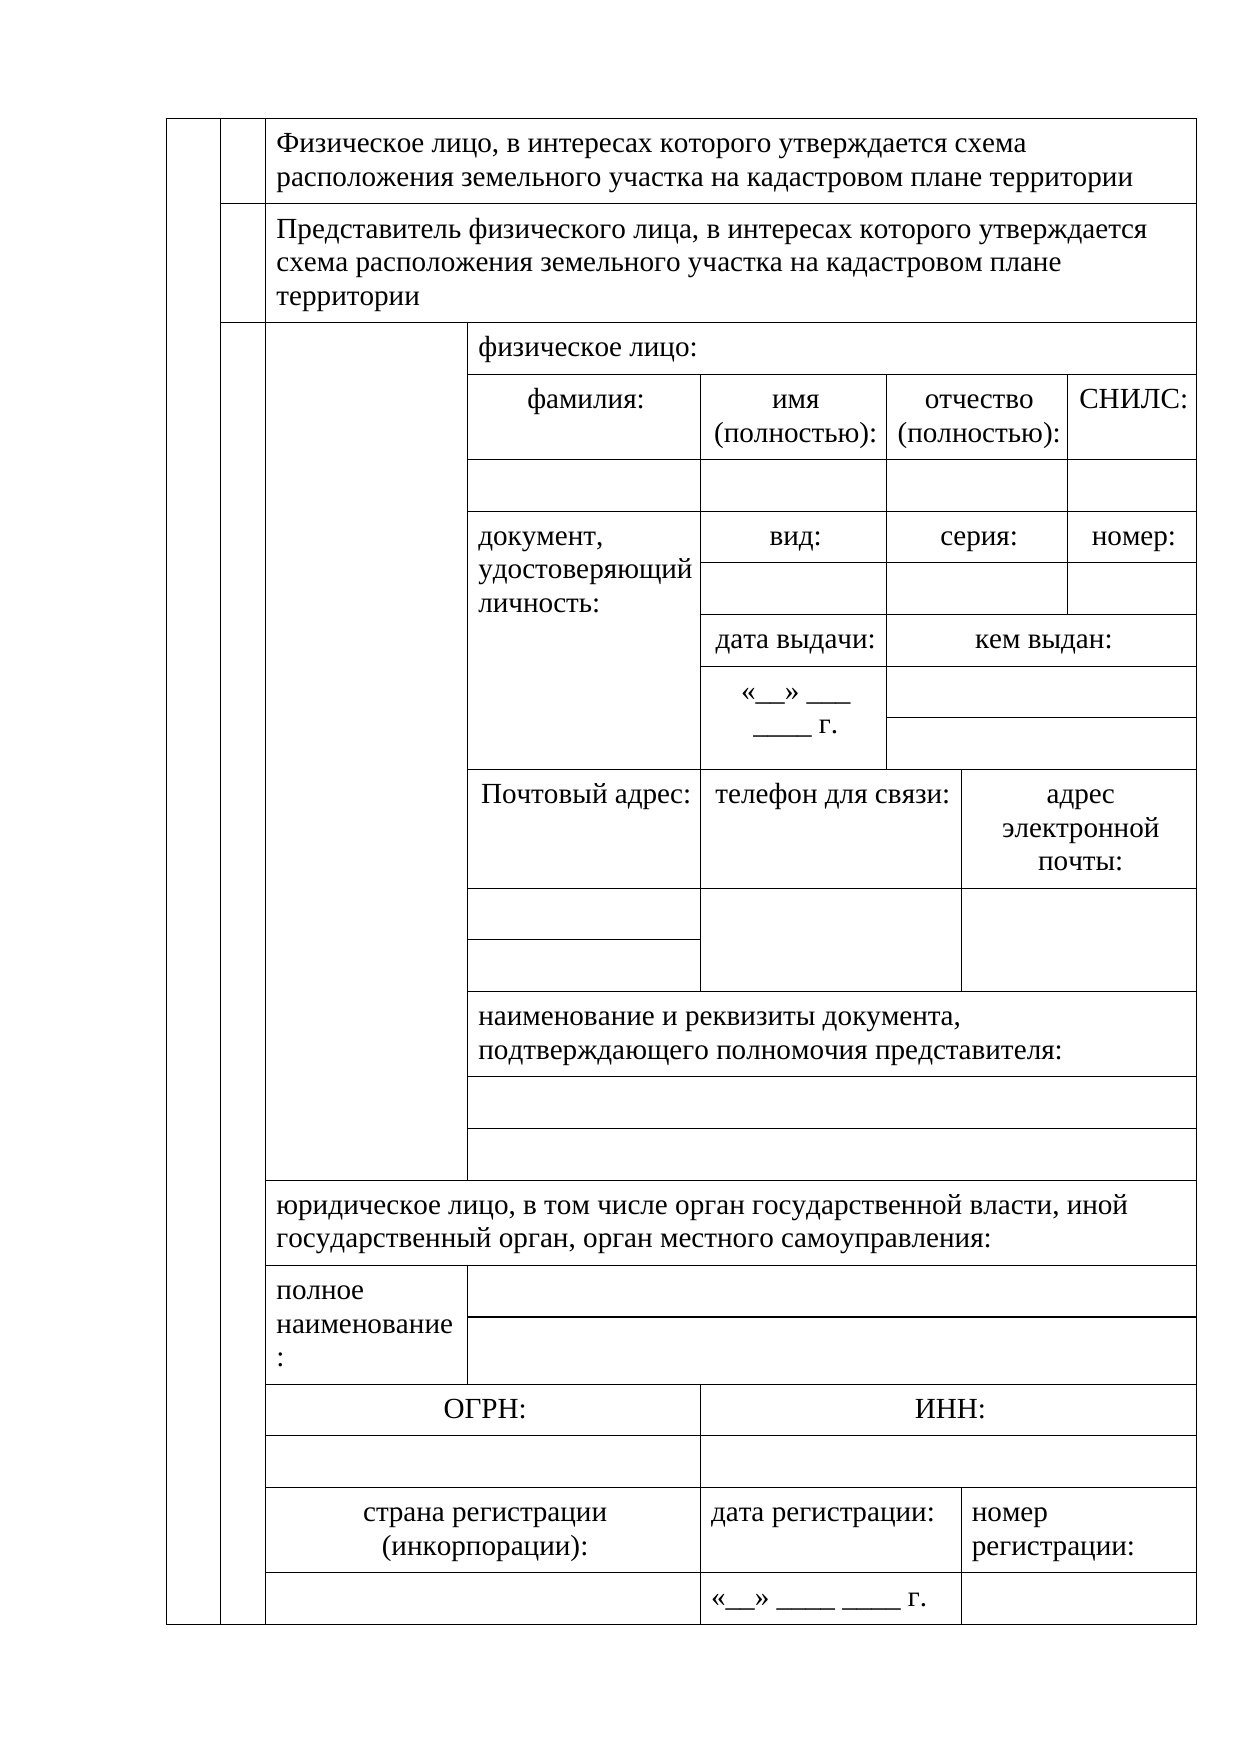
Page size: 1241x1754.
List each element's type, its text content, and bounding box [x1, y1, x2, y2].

table_cell [887, 563, 1067, 614]
table_cell [962, 889, 1196, 991]
table_cell адрес электронной почты: [962, 770, 1196, 888]
table_cell [468, 1129, 1196, 1179]
table_cell ИНН: [701, 1385, 1196, 1435]
table_cell [468, 1318, 1196, 1383]
table_cell телефон для связи: [701, 770, 961, 888]
table_cell Почтовый адрес: [468, 770, 700, 888]
table_cell [221, 119, 265, 203]
table_cell страна регистрации (инкорпорации): [266, 1488, 700, 1572]
table_cell ОГРН: [266, 1385, 700, 1435]
table_cell СНИЛС: [1068, 375, 1196, 459]
table_cell [887, 460, 1067, 511]
table_cell дата регистрации: [701, 1488, 961, 1572]
table_cell [221, 323, 265, 1624]
table_cell «__» ____ ____ г. [701, 1573, 961, 1624]
table_cell номер регистрации: [962, 1488, 1196, 1572]
table_cell [468, 1077, 1196, 1128]
table_cell имя (полностью): [701, 375, 886, 459]
table_cell [701, 563, 886, 614]
table_cell фамилия: [468, 375, 700, 459]
table_cell [266, 1573, 700, 1624]
table_cell дата выдачи: [701, 615, 886, 666]
table_cell отчество (полностью): [887, 375, 1067, 459]
table_cell [221, 204, 265, 322]
table_cell «__» ___ ____ г. [701, 667, 886, 769]
table_cell физическое лицо: [468, 323, 1196, 374]
table_cell [887, 667, 1196, 717]
table_cell кем выдан: [887, 615, 1196, 666]
table_cell [1068, 460, 1196, 511]
table_cell [468, 889, 700, 939]
table_cell [266, 323, 467, 1179]
table_cell документ, удостоверяющий личность: [468, 512, 700, 769]
table_cell юридическое лицо, в том числе орган государственной власти, иной государственный орган, орган местного самоуправления: [266, 1181, 1196, 1265]
table_cell полное наименование: [266, 1266, 467, 1383]
table_cell наименование и реквизиты документа, подтверждающего полномочия представителя: [468, 992, 1196, 1076]
table_cell [701, 460, 886, 511]
table_cell Физическое лицо, в интересах которого утверждается схема расположения земельного участка на кадастровом плане территории [266, 119, 1196, 203]
table_cell [701, 1436, 1196, 1487]
table_cell [701, 889, 961, 991]
table_cell [266, 1436, 700, 1487]
table_cell серия: [887, 512, 1067, 562]
table_cell 7 [167, 119, 220, 1624]
table_cell [1068, 563, 1196, 614]
table_cell номер: [1068, 512, 1196, 562]
table_cell [962, 1573, 1196, 1624]
table_cell вид: [701, 512, 886, 562]
table_cell [468, 1266, 1196, 1316]
table_cell Представитель физического лица, в интересах которого утверждается схема расположения земельного участка на кадастровом плане территории [266, 204, 1196, 322]
table_cell [468, 460, 700, 511]
table_cell [887, 718, 1196, 769]
table_cell [468, 940, 700, 991]
